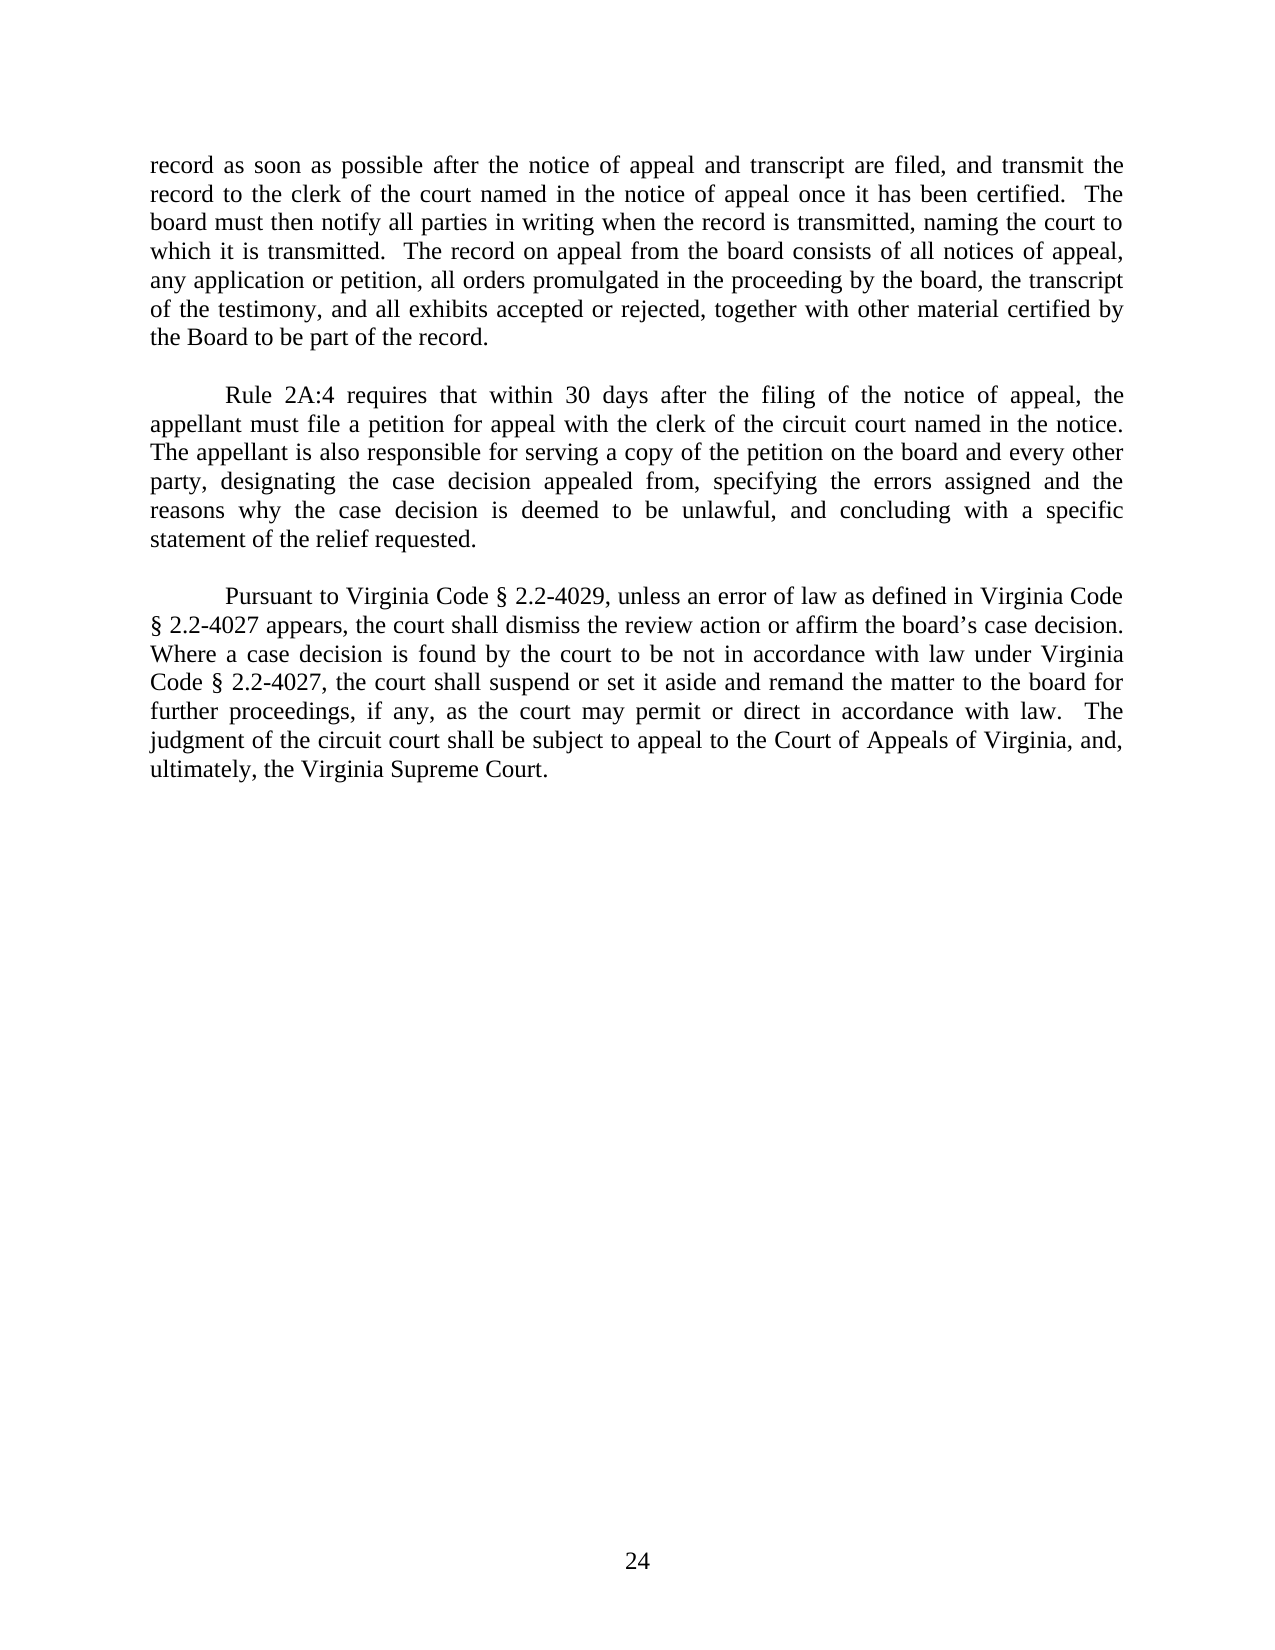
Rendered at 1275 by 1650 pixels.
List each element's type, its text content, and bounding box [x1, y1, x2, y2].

text Pursuant to Virginia Code § 2.2-4029, unless an error of law as defined in Virginia Code § 2.2-4027 appears, the court shall dismiss the review action or affirm the board’s case decision. Where a case decision is found by the court to be not in accordance with law under Virginia Code § 2.2-4027, the court shall suspend or set it aside and remand the matter to the board for further proceedings, if any, as the court may permit or direct in accordance with law. The judgment of the circuit court shall be subject to appeal to the Court of Appeals of Virginia, and, ultimately, the Virginia Supreme Court. [150, 581, 1125, 782]
text Rule 2A:4 requires that within 30 days after the filing of the notice of appeal, the appellant must file a petition for appeal with the clerk of the circuit court named in the notice. The appellant is also responsible for serving a copy of the petition on the board and every other party, designating the case decision appealed from, specifying the errors assigned and the reasons why the case decision is deemed to be unlawful, and concluding with a specific statement of the relief requested. [150, 380, 1125, 552]
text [150, 150, 1125, 351]
